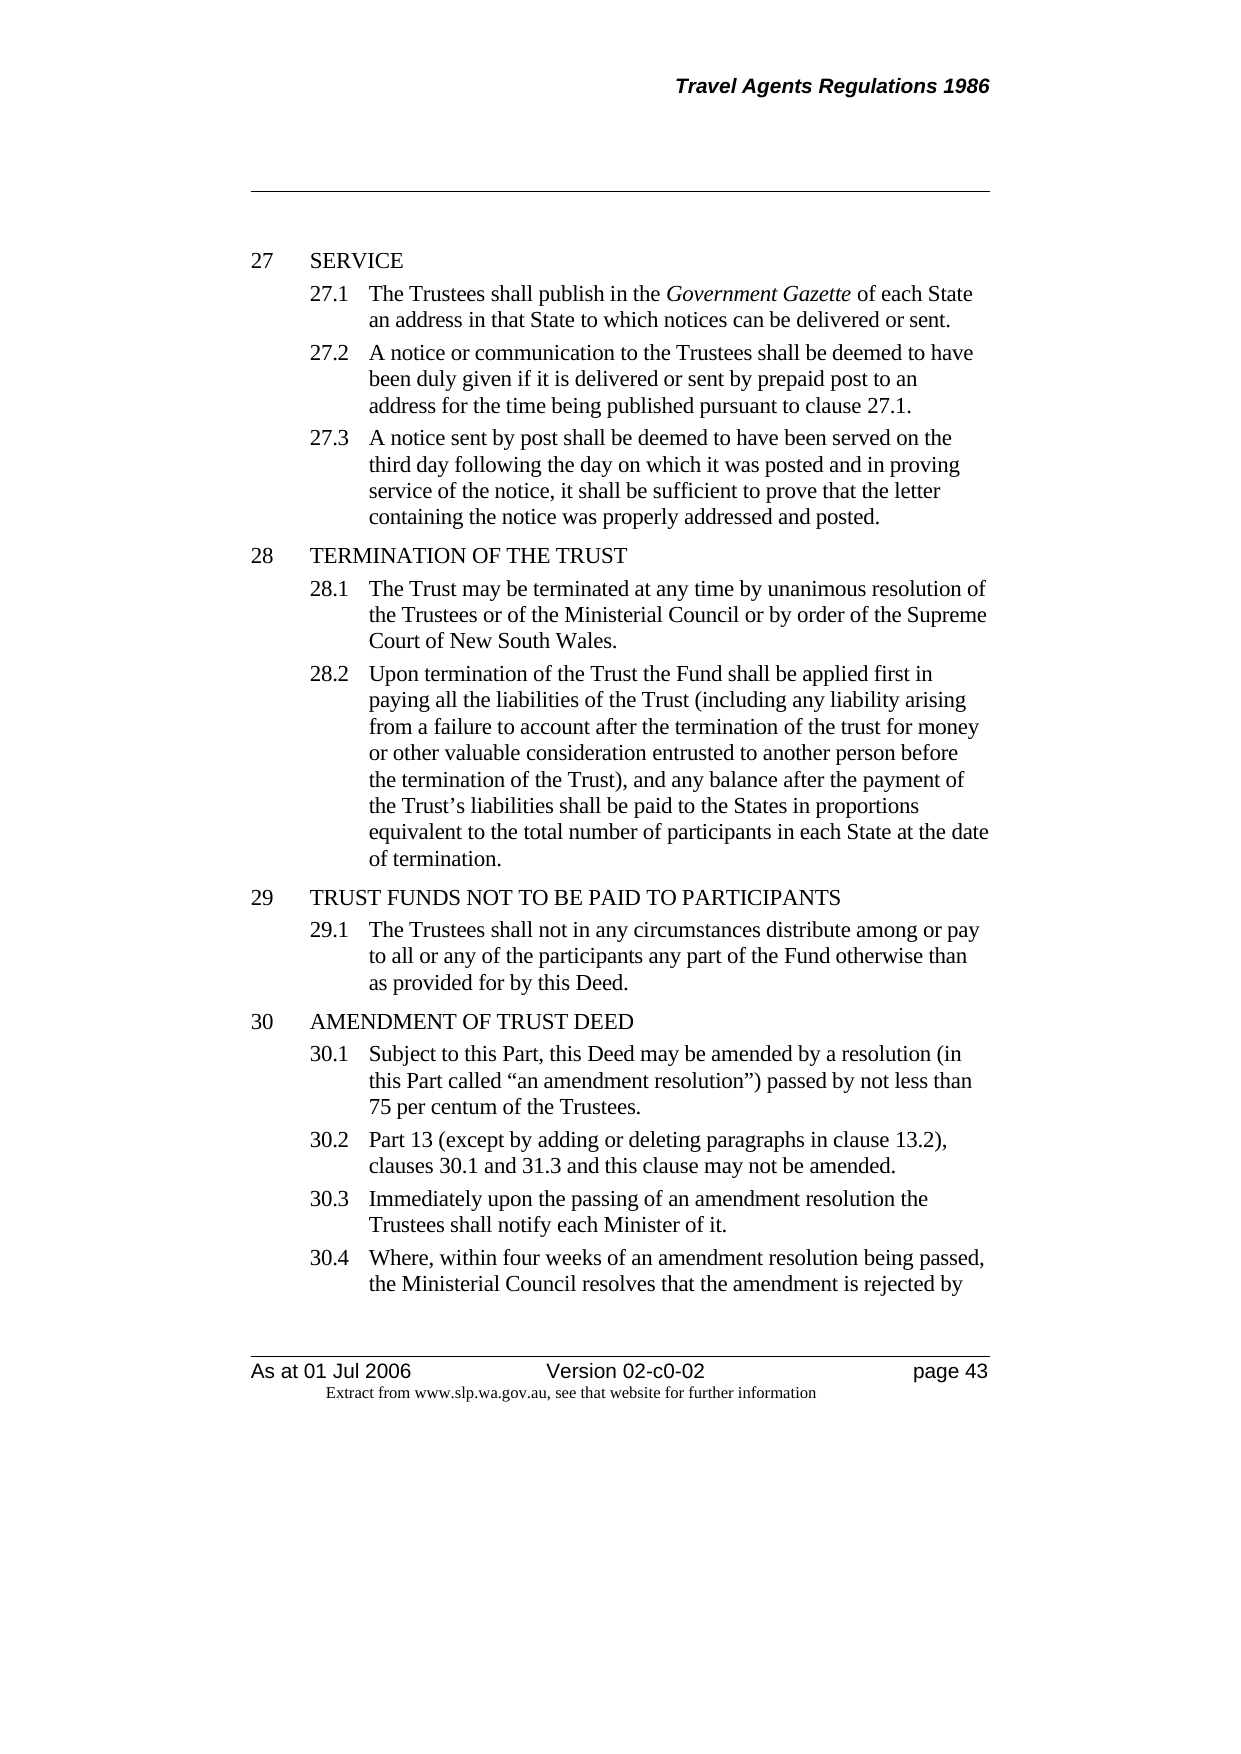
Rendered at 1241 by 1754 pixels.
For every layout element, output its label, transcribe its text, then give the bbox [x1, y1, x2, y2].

text 30 AMENDMENT OF TRUST DEED [251, 1008, 990, 1034]
text 29 TRUST FUNDS NOT TO BE PAID TO PARTICIPANTS [251, 883, 990, 910]
text 28.1 The Trust may be terminated at any time by unanimous resolution of the Trustees or of the Ministerial Council or by order of the Supreme Court of New South Wales. [251, 575, 990, 654]
text 27.1 The Trustees shall publish in the Government Gazette of each State an address in that State to which notices can be delivered or sent. [251, 280, 990, 333]
text 29.1 The Trustees shall not in any circumstances distribute among or pay to all or any of the participants any part of the Fund otherwise than as provided for by this Deed. [251, 916, 990, 995]
text 28 TERMINATION OF THE TRUST [251, 542, 990, 569]
text 27 SERVICE [251, 247, 990, 274]
text 30.2 Part 13 (except by adding or deleting paragraphs in clause 13.2), clauses 30.1 and 31.3 and this clause may not be amended. [251, 1126, 990, 1178]
text 30.3 Immediately upon the passing of an amendment resolution the Trustees shall notify each Minister of it. [251, 1184, 990, 1237]
text 30.1 Subject to this Part, this Deed may be amended by a resolution (in this Part called “an amendment resolution”) passed by not less than 75 per centum of the Trustees. [251, 1040, 990, 1119]
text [251, 1243, 990, 1296]
text 28.2 Upon termination of the Trust the Fund shall be applied first in paying all the liabilities of the Trust (including any liability arising from a failure to account after the termination of the trust for money or other valuable consideration entrusted to another person before the termination of the Trust), and any balance after the payment of the Trust’s liabilities shall be paid to the States in proportions equivalent to the total number of participants in each State at the date of termination. [251, 660, 990, 871]
text 27.3 A notice sent by post shall be deemed to have been served on the third day following the day on which it was posted and in proving service of the notice, it shall be sufficient to prove that the letter containing the notice was properly addressed and posted. [251, 424, 990, 530]
text 27.2 A notice or communication to the Trustees shall be deemed to have been duly given if it is delivered or sent by prepaid post to an address for the time being published pursuant to clause 27.1. [251, 339, 990, 418]
